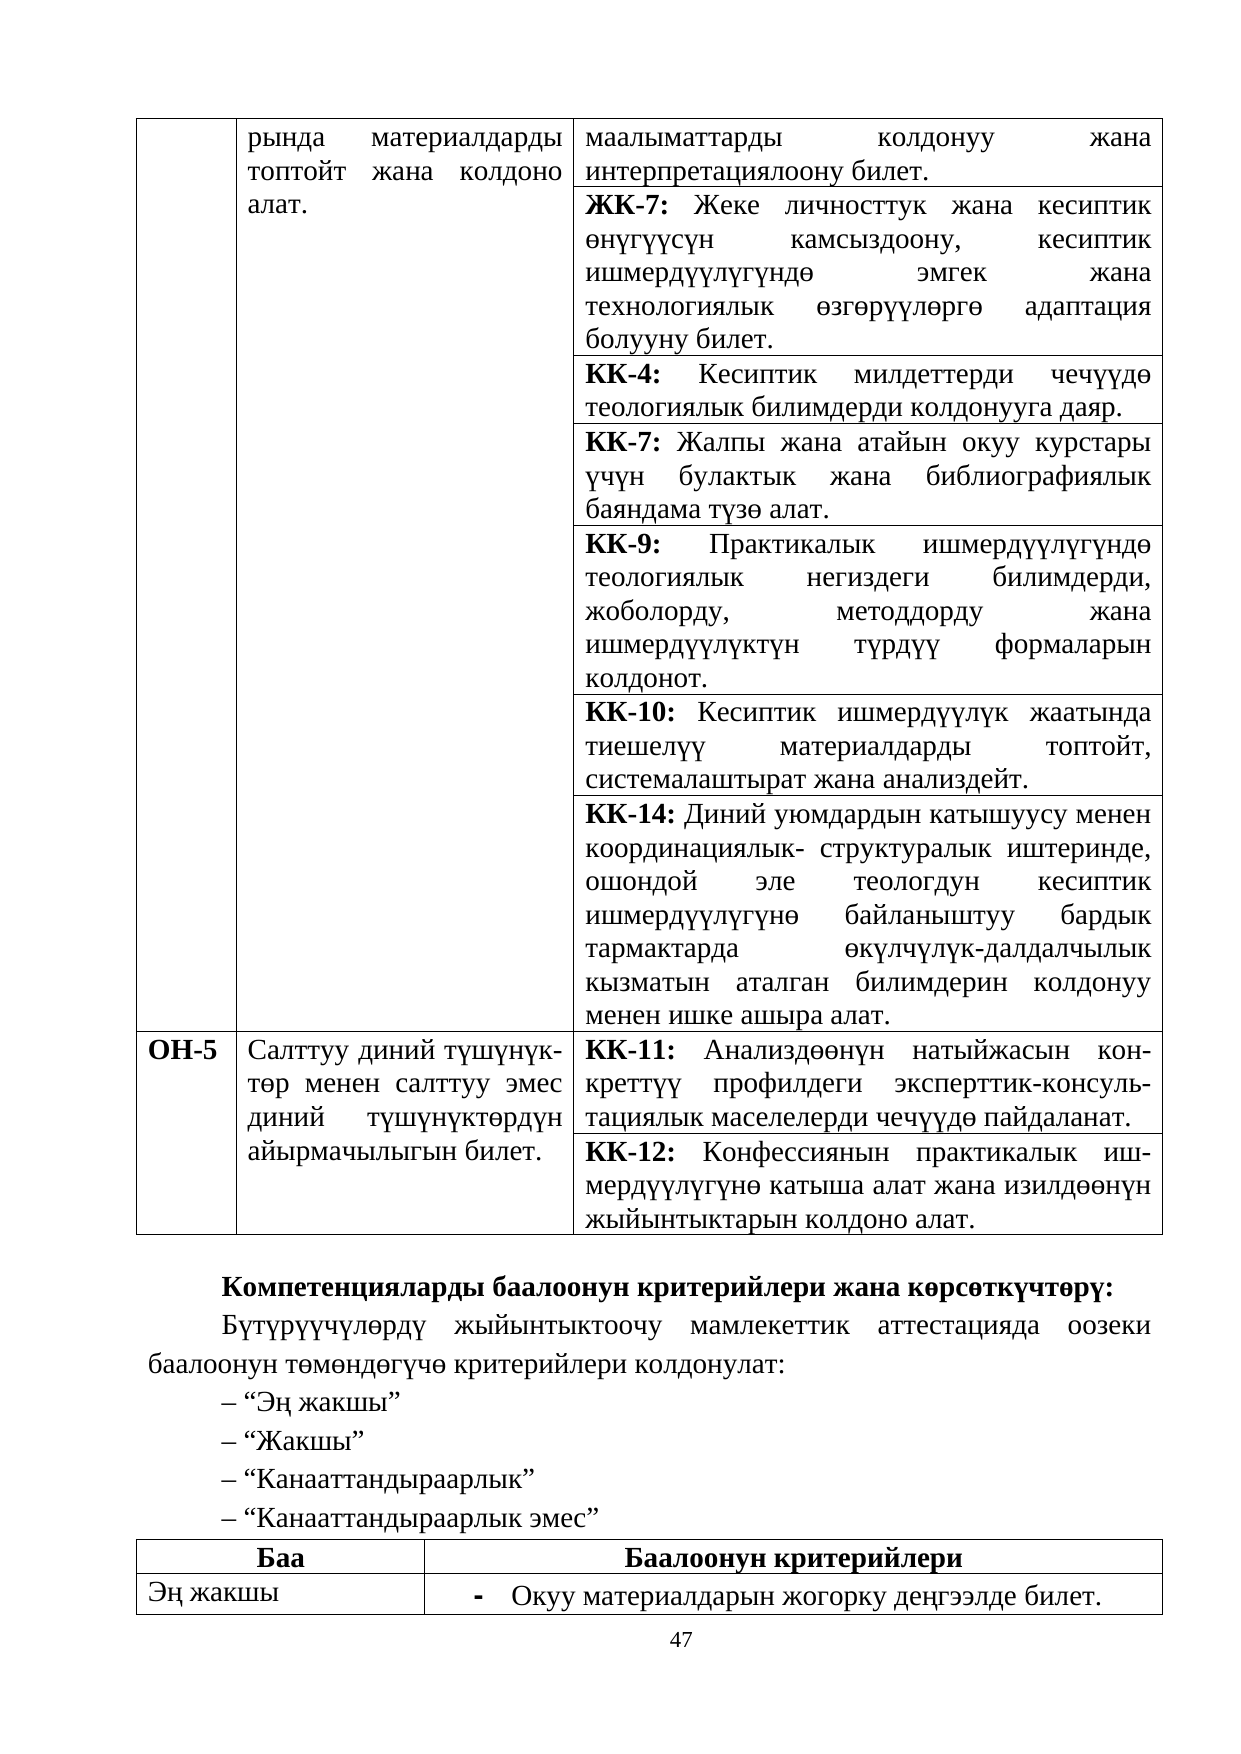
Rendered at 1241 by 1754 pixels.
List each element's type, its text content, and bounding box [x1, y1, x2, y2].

text – “Эң жакшы” [148, 1384, 1152, 1418]
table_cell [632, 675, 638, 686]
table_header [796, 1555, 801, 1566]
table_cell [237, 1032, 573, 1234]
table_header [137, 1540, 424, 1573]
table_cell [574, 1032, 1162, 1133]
text – “Жакшы” [148, 1423, 1152, 1457]
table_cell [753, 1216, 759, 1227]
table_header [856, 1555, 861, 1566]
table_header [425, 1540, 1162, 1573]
text Бүтүрүүчүлөрдү жыйынтыктоочу мамлекеттик аттестацияда оозеки баалоонун төмөндөгүчө критерийлери колдонулат: [148, 1307, 1152, 1379]
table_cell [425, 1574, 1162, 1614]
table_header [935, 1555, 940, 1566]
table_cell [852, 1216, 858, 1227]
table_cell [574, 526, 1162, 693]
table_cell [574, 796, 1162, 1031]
text Компетенцияларды баалоонун критерийлери жана көрсөткүчтөрү: [148, 1269, 1152, 1302]
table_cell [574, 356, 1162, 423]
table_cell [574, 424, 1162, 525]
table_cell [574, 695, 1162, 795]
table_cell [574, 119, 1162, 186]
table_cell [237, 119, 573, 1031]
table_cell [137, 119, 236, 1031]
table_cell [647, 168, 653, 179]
text – “Канааттандыраарлык эмес” [148, 1500, 1152, 1534]
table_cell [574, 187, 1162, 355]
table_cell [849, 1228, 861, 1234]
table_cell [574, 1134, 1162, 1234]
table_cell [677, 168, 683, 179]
text – “Канааттандыраарлык” [148, 1462, 1152, 1495]
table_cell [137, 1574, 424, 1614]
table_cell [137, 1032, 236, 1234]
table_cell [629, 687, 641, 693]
